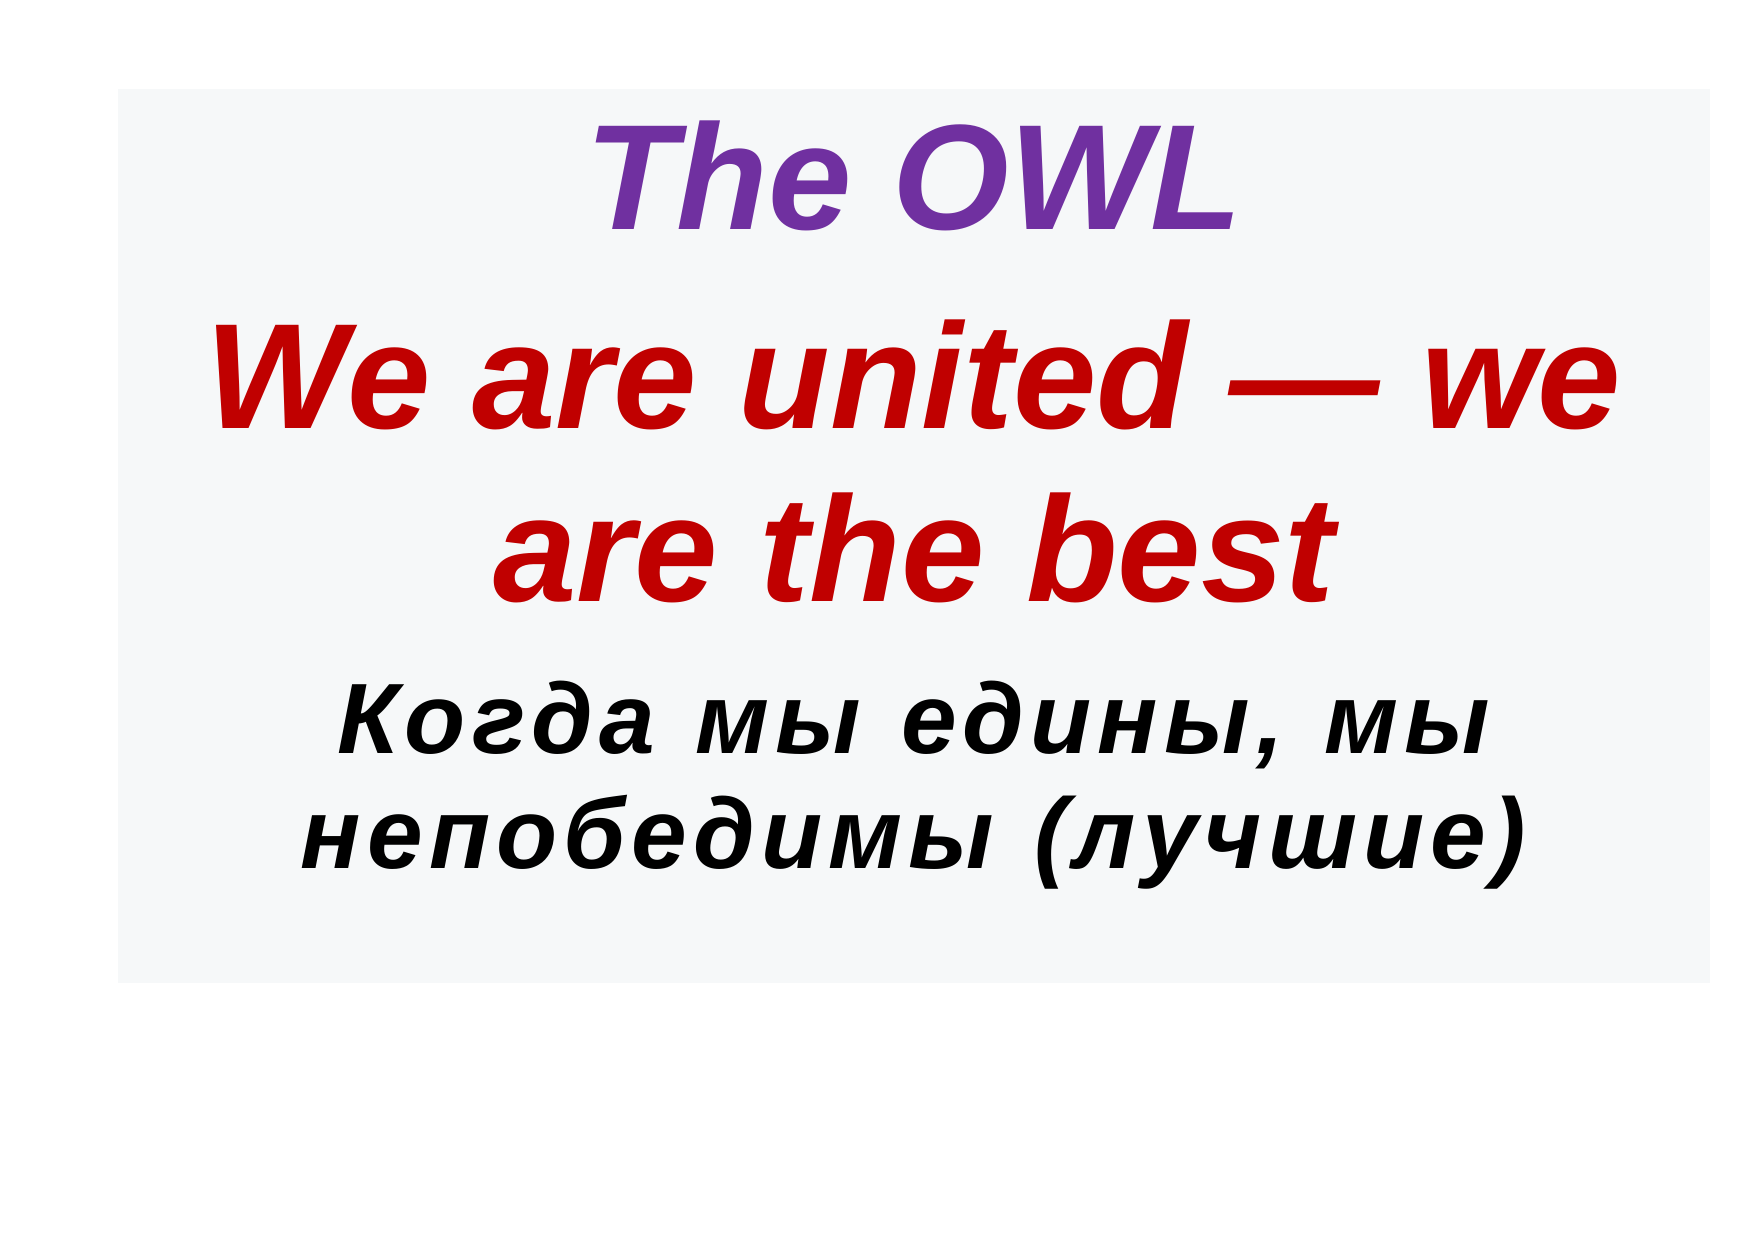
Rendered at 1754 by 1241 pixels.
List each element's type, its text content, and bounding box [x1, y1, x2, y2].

text Когда мы едины, мы непобедимы (лучшие) [118, 659, 1710, 889]
text The OWL [118, 89, 1710, 261]
text We are united — we are the best [118, 288, 1710, 633]
